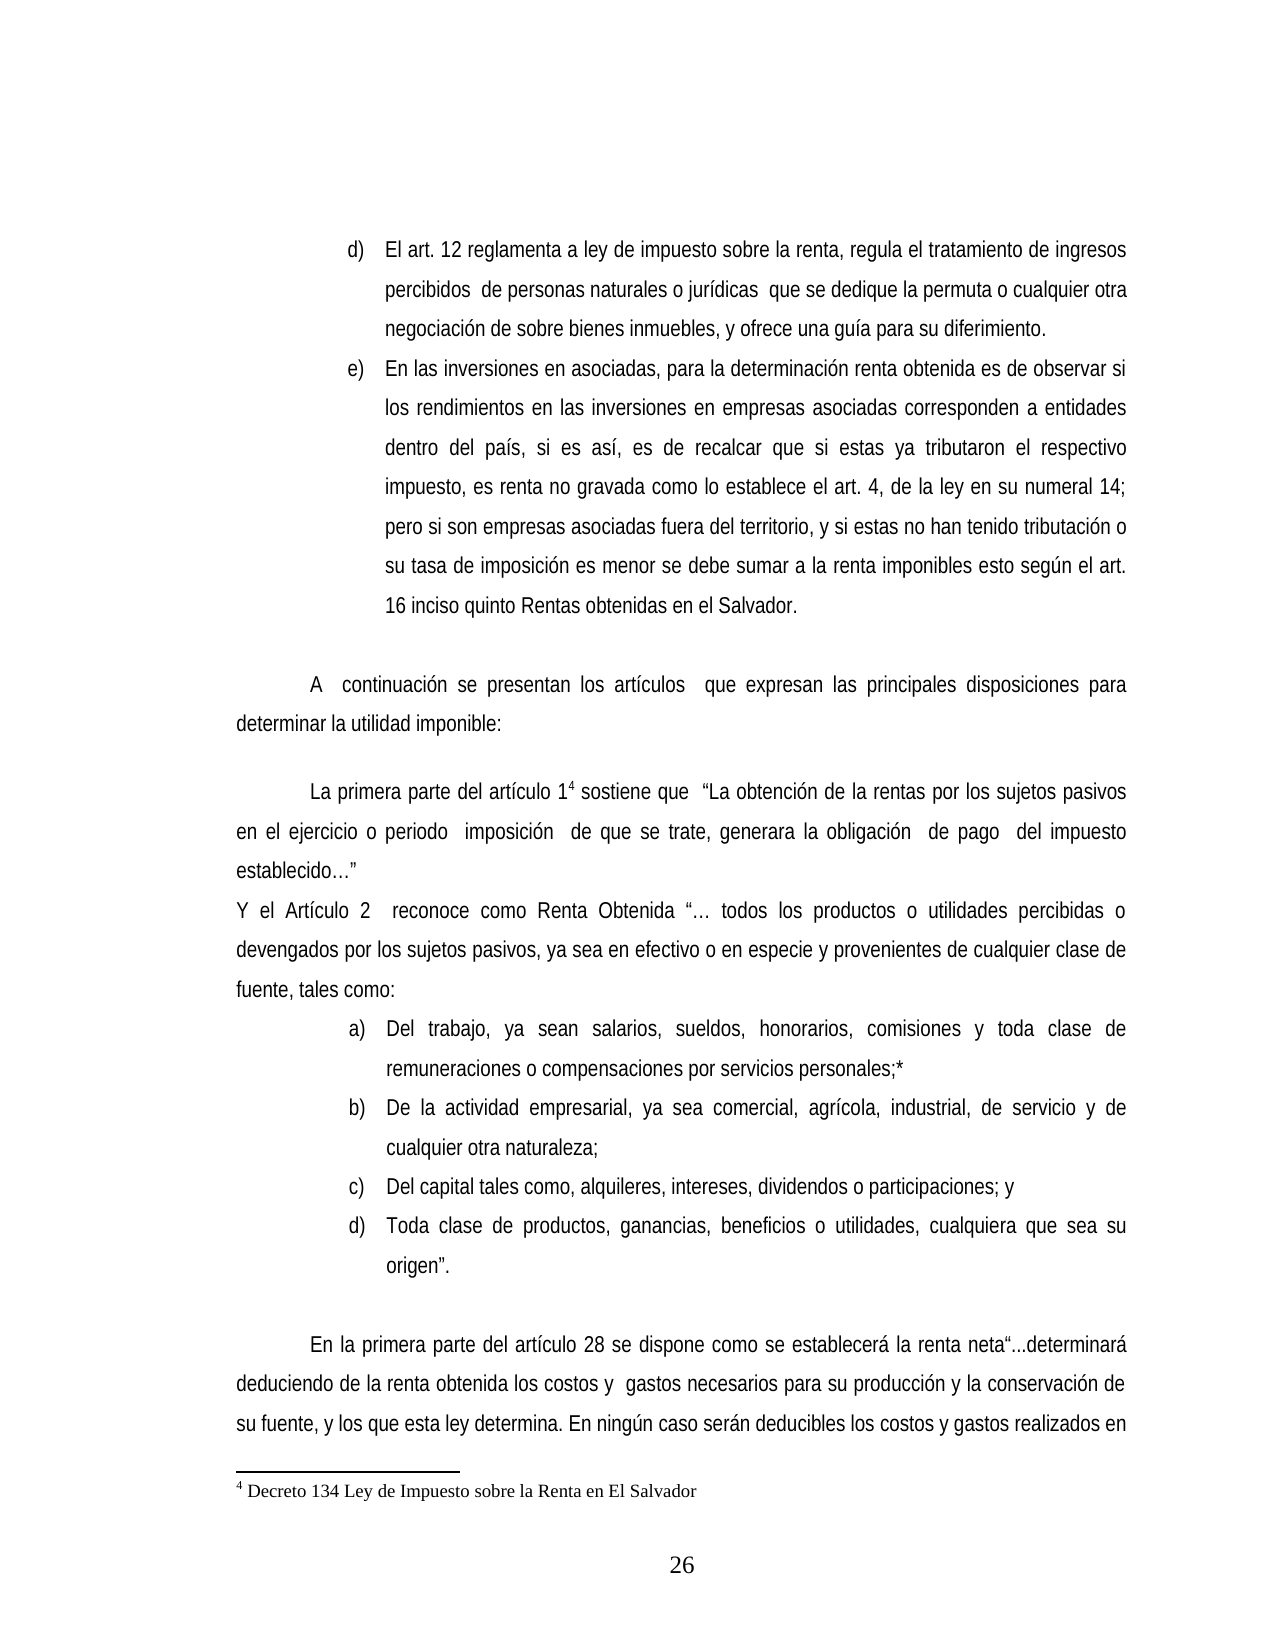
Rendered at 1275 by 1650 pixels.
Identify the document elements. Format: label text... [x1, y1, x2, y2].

list El art. 12 reglamenta a ley de impuesto sobre la renta, regula el tratamiento de ingresos percibidos de personas naturales o jurídicas que se dedique la permuta o cualquier otra negociación de sobre bienes inmuebles, y ofrece una guía para su diferimiento. [347, 236, 1127, 342]
text Y el Artículo 2 reconoce como Renta Obtenida “… todos los productos o utilidades percibidas o devengados por los sujetos pasivos, ya sea en efectivo o en especie y provenientes de cualquier clase de fuente, tales como: [236, 897, 1127, 1002]
text A continuación se presentan los artículos que expresan las principales disposiciones para determinar la utilidad imponible: [236, 671, 1127, 736]
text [236, 1331, 1127, 1436]
list Toda clase de productos, ganancias, beneficios o utilidades, cualquiera que sea su origen”. [349, 1212, 1127, 1278]
list En las inversiones en asociadas, para la determinación renta obtenida es de observar si los rendimientos en las inversiones en empresas asociadas corresponden a entidades dentro del país, si es así, es de recalcar que si estas ya tributaron el respectivo impuesto, es renta no gravada como lo establece el art. 4, de la ley en su numeral 14; pero si son empresas asociadas fuera del territorio, y si estas no han tenido tributación o su tasa de imposición es menor se debe sumar a la renta imponibles esto según el art. 16 inciso quinto Rentas obtenidas en el Salvador. [347, 355, 1127, 618]
text La primera parte del artículo 1 sostiene que “La obtención de la rentas por los sujetos pasivos en el ejercicio o periodo imposición de que se trate, generara la obligación de pago del impuesto establecido…” [236, 778, 1127, 883]
list Del capital tales como, alquileres, intereses, dividendos o participaciones; y [349, 1173, 1127, 1199]
list Del trabajo, ya sean salarios, sueldos, honorarios, comisiones y toda clase de remuneraciones o compensaciones por servicios personales;* [349, 1015, 1127, 1081]
list De la actividad empresarial, ya sea comercial, agrícola, industrial, de servicio y de cualquier otra naturaleza; [349, 1094, 1127, 1160]
